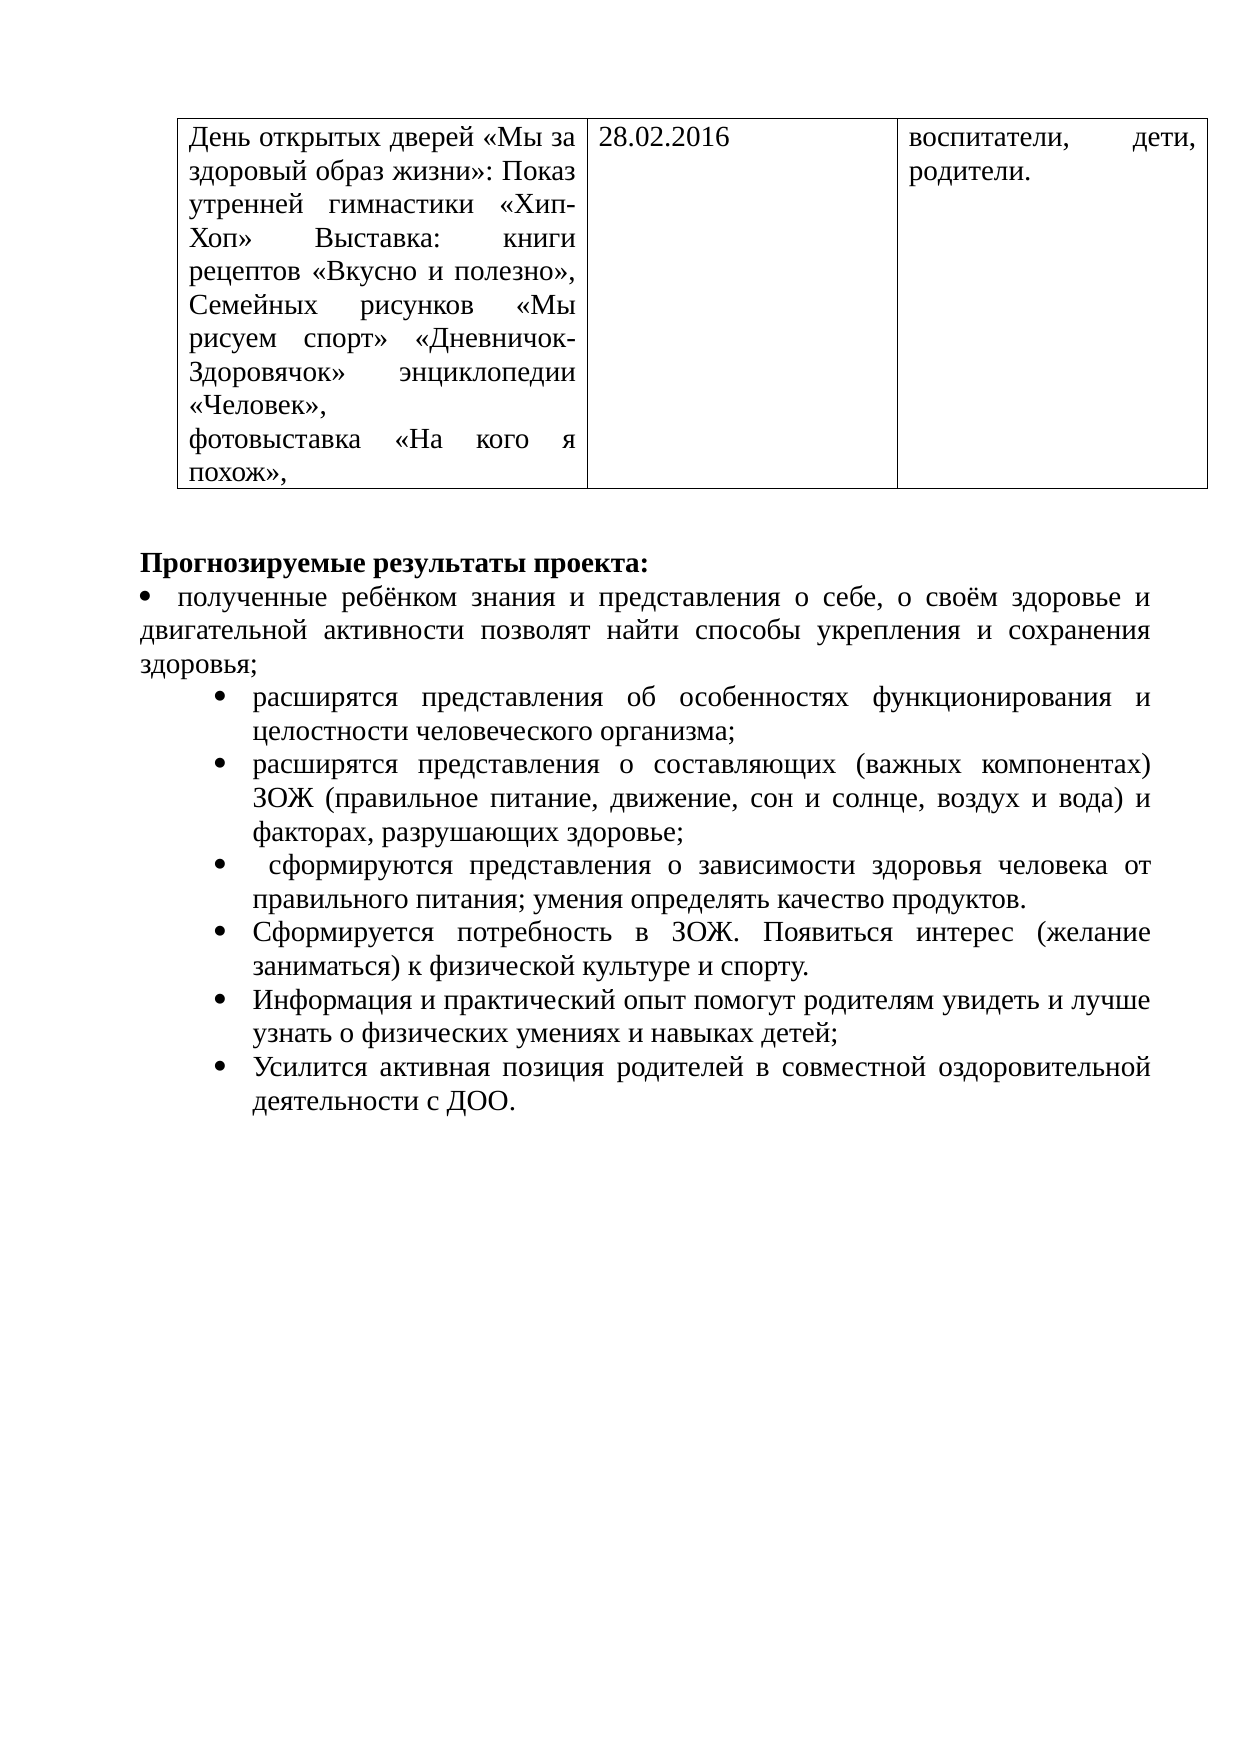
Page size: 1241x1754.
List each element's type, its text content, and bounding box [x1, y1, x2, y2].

list расширятся представления о составляющих (важных компонентах) ЗОЖ (правильное питание, движение, сон и солнце, воздух и вода) и факторах, разрушающих здоровье; [215, 747, 1152, 847]
text Прогнозируемые результаты проекта: [140, 545, 1152, 579]
list сформируются представления о зависимости здоровья человека от правильного питания; умения определять качество продуктов. [215, 847, 1152, 914]
table_cell 28.02.2016 [588, 119, 897, 488]
list Усилится активная позиция родителей в совместной оздоровительной деятельности с ДОО. [215, 1049, 1152, 1116]
list расширятся представления об особенностях функционирования и целостности человеческого организма; [215, 679, 1152, 747]
list Информация и практический опыт помогут родителям увидеть и лучше узнать о физических умениях и навыках детей; [215, 982, 1152, 1049]
table_cell воспитатели, дети, родители. [898, 119, 1207, 488]
table_cell День открытых дверей «Мы за здоровый образ жизни»: Показ утренней гимнастики «Хип-Хоп» Выставка: книги рецептов «Вкусно и полезно», Семейных рисунков «Мы рисуем спорт» «Дневничок-Здоровячок» энциклопедии «Человек», фотовыставка «На кого я похож», [178, 119, 587, 488]
list полученные ребёнком знания и представления о себе, о своём здоровье и двигательной активности позволят найти способы укрепления и сохранения здоровья; [140, 579, 1152, 679]
list Сформируется потребность в ЗОЖ. Появиться интерес (желание заниматься) к физической культуре и спорту. [215, 914, 1152, 982]
